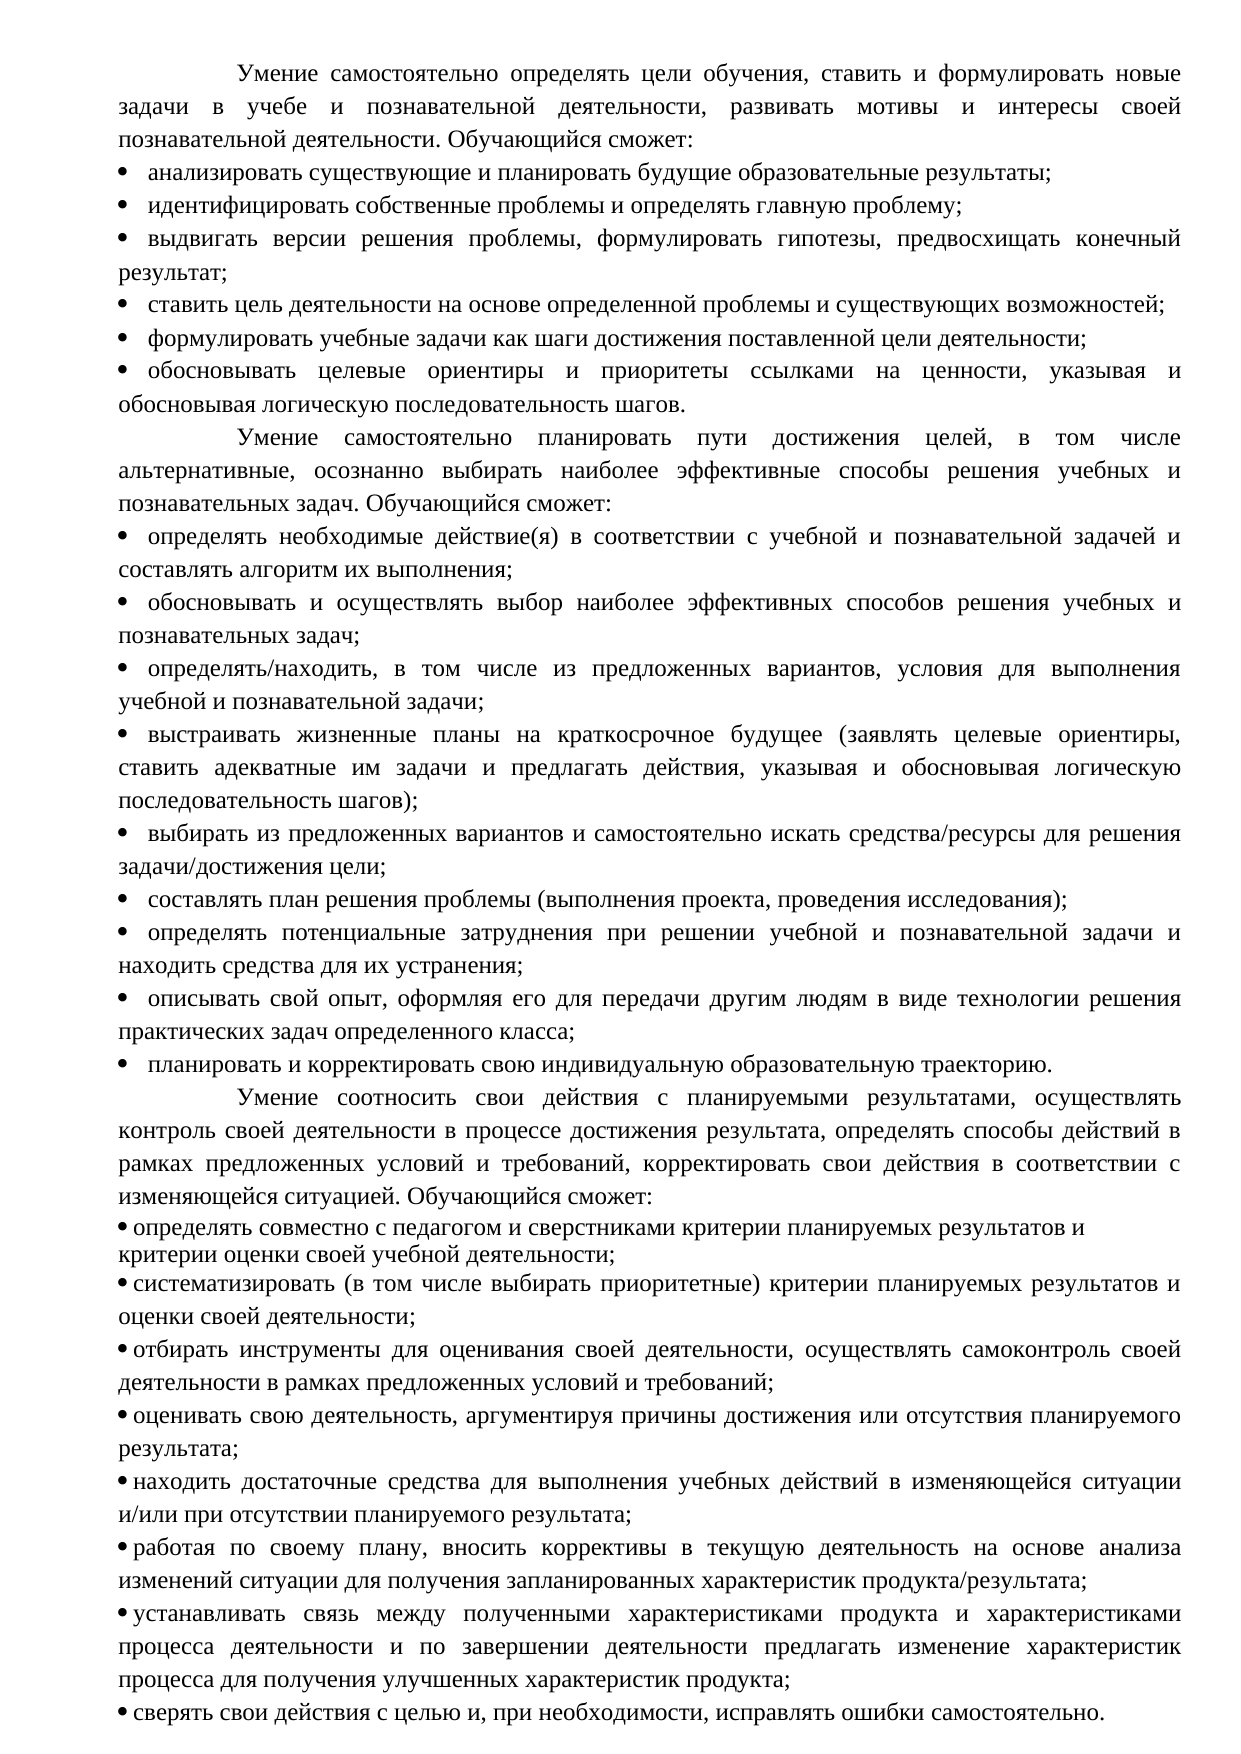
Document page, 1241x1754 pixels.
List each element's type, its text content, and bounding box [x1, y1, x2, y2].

list обосновывать и осуществлять выбор наиболее эффективных способов решения учебных и познавательных задач; [118, 587, 1182, 648]
text Умение самостоятельно определять цели обучения, ставить и формулировать новые задачи в учебе и познавательной деятельности, развивать мотивы и интересы своей познавательной деятельности. Обучающийся сможет: [118, 58, 1182, 153]
list определять необходимые действие(я) в соответствии с учебной и познавательной задачей и составлять алгоритм их выполнения; [118, 521, 1182, 582]
list работая по своему плану, вносить коррективы в текущую деятельность на основе анализа изменений ситуации для получения запланированных характеристик продукта/результата; [118, 1532, 1182, 1594]
list описывать свой опыт, оформляя его для передачи другим людям в виде технологии решения практических задач определенного класса; [118, 983, 1182, 1045]
text Умение соотносить свои действия с планируемыми результатами, осуществлять контроль своей деятельности в процессе достижения результата, определять способы действий в рамках предложенных условий и требований, корректировать свои действия в соответствии с изменяющейся ситуацией. Обучающийся сможет: [118, 1082, 1182, 1210]
list формулировать учебные задачи как шаги достижения поставленной цели деятельности; [118, 323, 1182, 351]
list определять/находить, в том числе из предложенных вариантов, условия для выполнения учебной и познавательной задачи; [118, 653, 1182, 714]
list устанавливать связь между полученными характеристиками продукта и характеристиками процесса деятельности и по завершении деятельности предлагать изменение характеристик процесса для получения улучшенных характеристик продукта; [118, 1598, 1182, 1693]
list выбирать из предложенных вариантов и самостоятельно искать средства/ресурсы для решения задачи/достижения цели; [118, 818, 1182, 880]
list находить достаточные средства для выполнения учебных действий в изменяющейся ситуации и/или при отсутствии планируемого результата; [118, 1466, 1182, 1528]
list выстраивать жизненные планы на краткосрочное будущее (заявлять целевые ориентиры, ставить адекватные им задачи и предлагать действия, указывая и обосновывая логическую последовательность шагов); [118, 719, 1182, 814]
list идентифицировать собственные проблемы и определять главную проблему; [118, 191, 1182, 219]
list определять совместно с педагогом и сверстниками критерии планируемых результатов и критерии оценки своей учебной деятельности; [118, 1214, 1180, 1268]
list выдвигать версии решения проблемы, формулировать гипотезы, предвосхищать конечный результат; [118, 223, 1182, 285]
list планировать и корректировать свою индивидуальную образовательную траекторию. [118, 1049, 1182, 1078]
list сверять свои действия с целью и, при необходимости, исправлять ошибки самостоятельно. [118, 1697, 1182, 1726]
list определять потенциальные затруднения при решении учебной и познавательной задачи и находить средства для их устранения; [118, 917, 1182, 979]
list составлять план решения проблемы (выполнения проекта, проведения исследования); [118, 884, 1182, 913]
list анализировать существующие и планировать будущие образовательные результаты; [118, 157, 1182, 186]
text Умение самостоятельно планировать пути достижения целей, в том числе альтернативные, осознанно выбирать наиболее эффективные способы решения учебных и познавательных задач. Обучающийся сможет: [118, 422, 1182, 516]
list оценивать свою деятельность, аргументируя причины достижения или отсутствия планируемого результата; [118, 1400, 1182, 1462]
list отбирать инструменты для оценивания своей деятельности, осуществлять самоконтроль своей деятельности в рамках предложенных условий и требований; [118, 1334, 1182, 1396]
list систематизировать (в том числе выбирать приоритетные) критерии планируемых результатов и оценки своей деятельности; [118, 1268, 1182, 1330]
list ставить цель деятельности на основе определенной проблемы и существующих возможностей; [118, 289, 1182, 318]
list обосновывать целевые ориентиры и приоритеты ссылками на ценности, указывая и обосновывая логическую последовательность шагов. [118, 356, 1182, 417]
